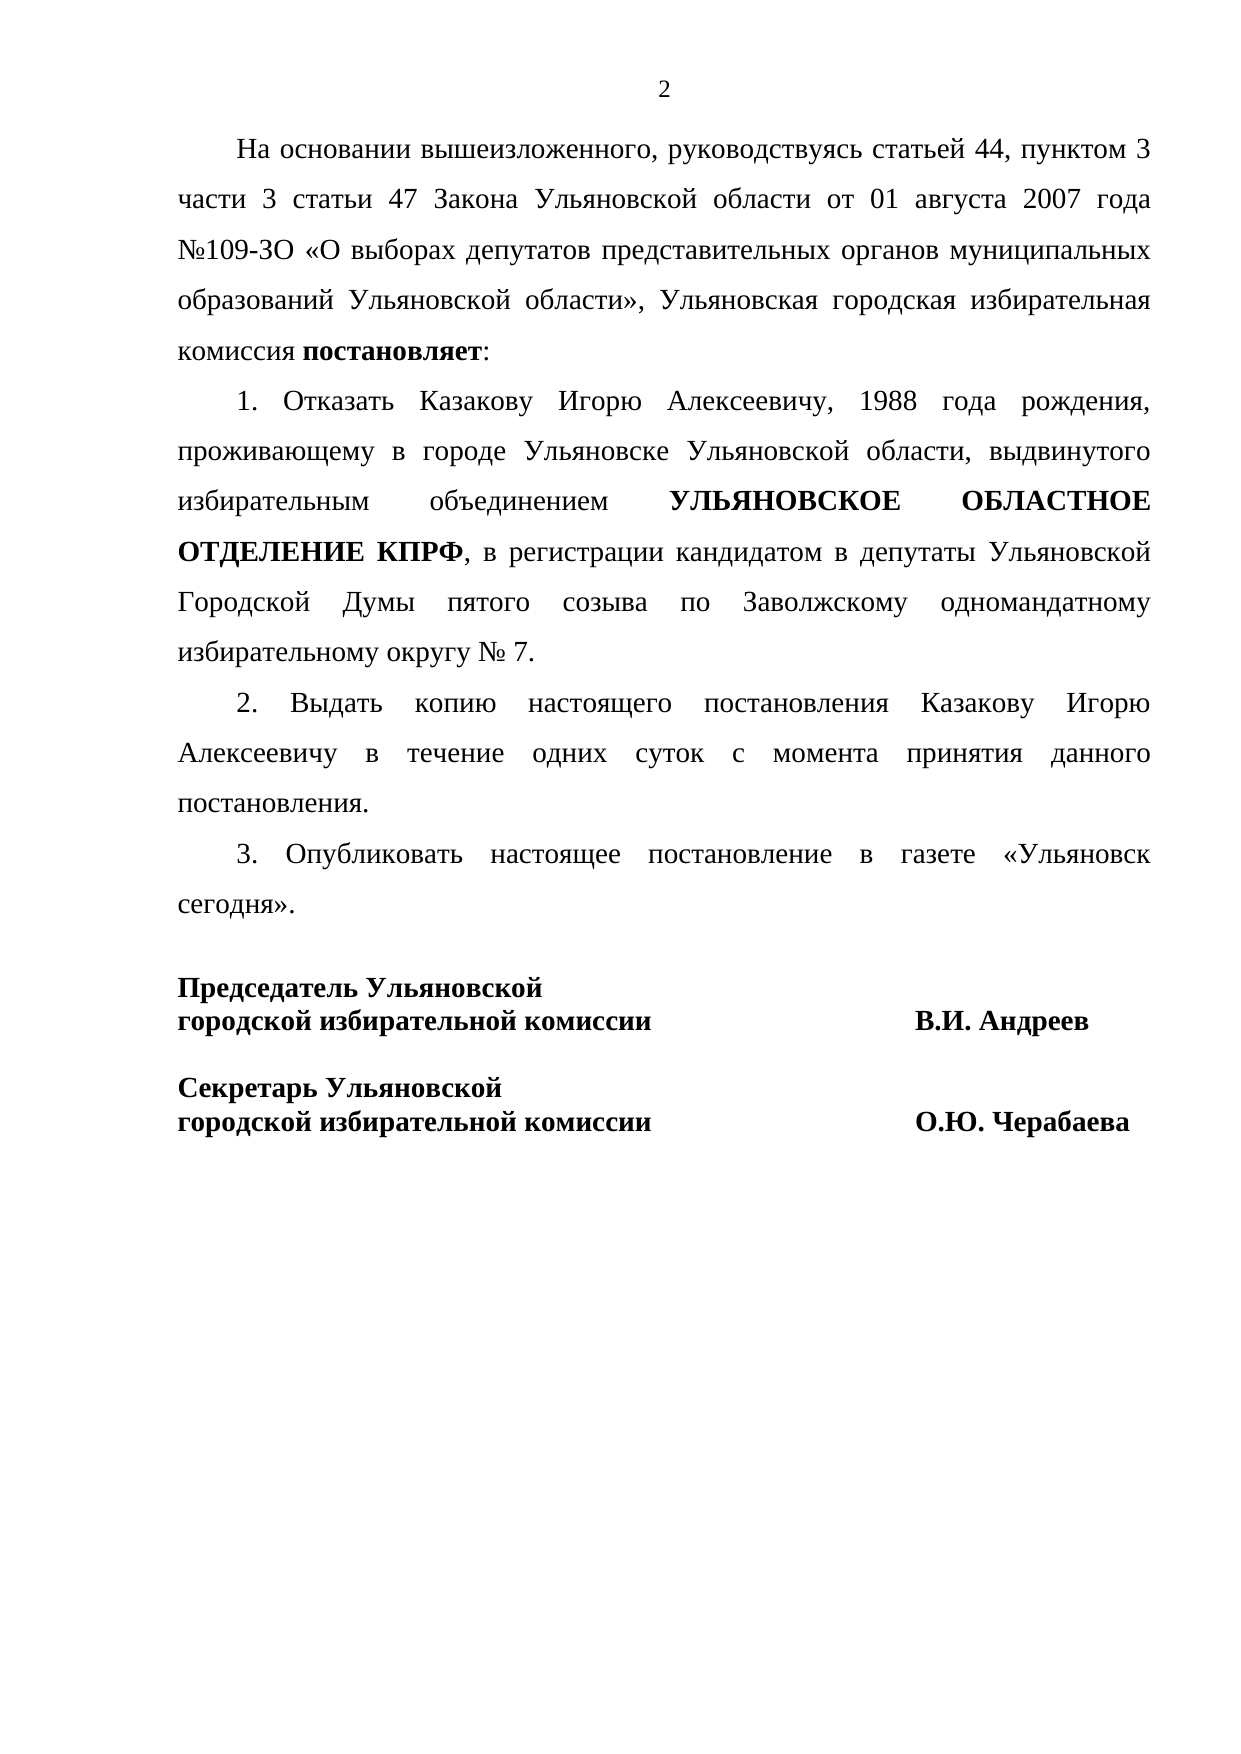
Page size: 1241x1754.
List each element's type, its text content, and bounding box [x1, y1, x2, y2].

list 1. Отказать Казакову Игорю Алексеевичу, 1988 года рождения, проживающему в городе Ульяновске Ульяновской области, выдвинутого избирательным объединением УЛЬЯНОВСКОЕ ОБЛАСТНОЕ ОТДЕЛЕНИЕ КПРФ, в регистрации кандидатом в депутаты Ульяновской Городской Думы пятого созыва по Заволжскому одномандатному избирательному округу № 7. [177, 383, 1152, 668]
text городской избирательной комиссии В.И. Андреев [177, 1003, 1152, 1037]
text 2. Выдать копию настоящего постановления Казакову Игорю Алексеевичу в течение одних суток с момента принятия данного постановления. [177, 685, 1152, 819]
text Председатель Ульяновской [177, 970, 1152, 1003]
text На основании вышеизложенного, руководствуясь статьей 44, пунктом 3 части 3 статьи 47 Закона Ульяновской области от 01 августа 2007 года №109-ЗО «О выборах депутатов представительных органов муниципальных образований Ульяновской области», Ульяновская городская избирательная комиссия постановляет: [177, 131, 1152, 366]
text 3. Опубликовать настоящее постановление в газете «Ульяновск сегодня». [177, 836, 1152, 919]
text Секретарь Ульяновской [177, 1071, 1152, 1104]
text городской избирательной комиссии О.Ю. Черабаева [177, 1104, 1152, 1138]
